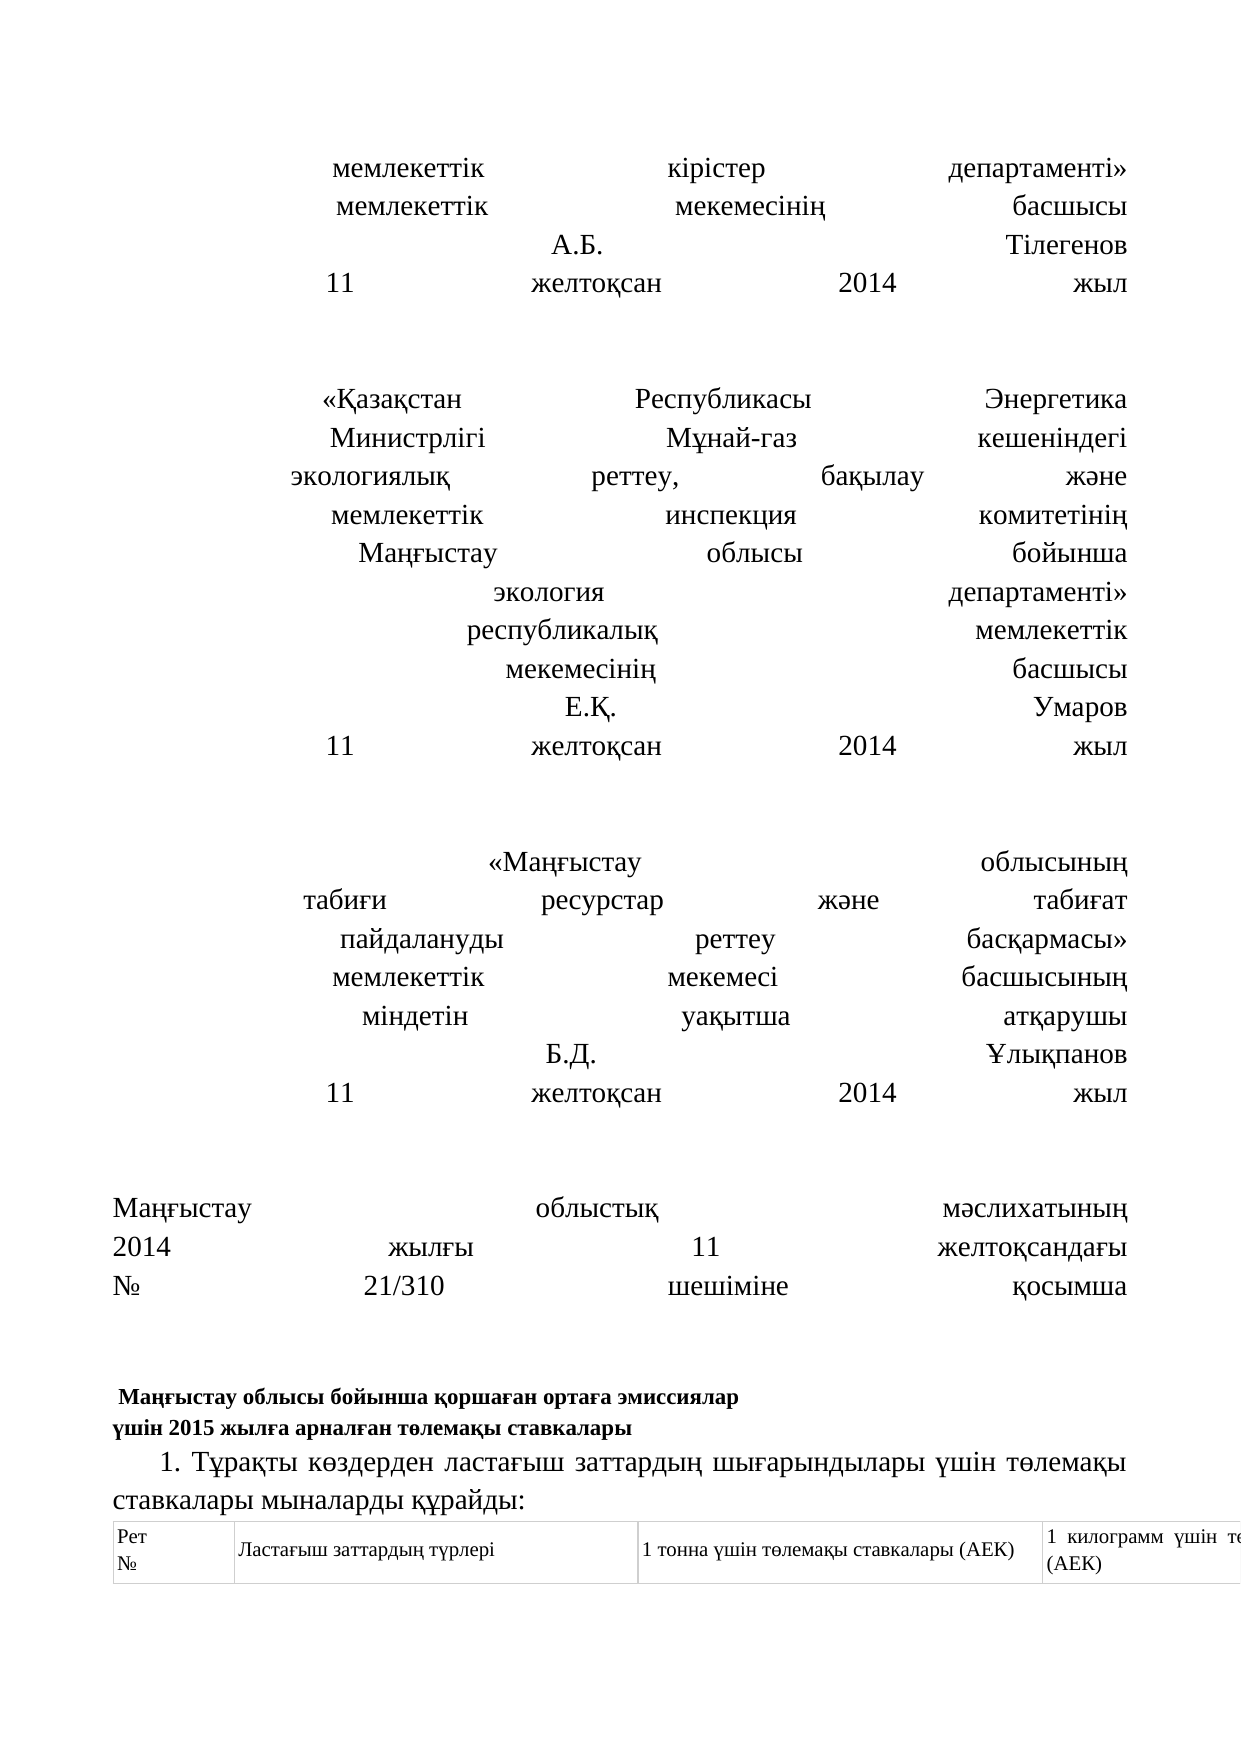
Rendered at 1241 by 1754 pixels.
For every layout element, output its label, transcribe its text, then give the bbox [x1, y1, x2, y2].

table_header Рет № [114, 1522, 234, 1583]
text Маңғыстау облыстық мәслихатының 2014 жылғы 11 желтоқсандағы № 21/310 шешіміне қосымша [112, 1191, 1128, 1378]
text «Маңғыстау облысының табиғи ресурстар және табиғат пайдалануды реттеу басқармасы» мемлекеттік мекемесі басшысының міндетін уақытша атқарушы Б.Д. Ұлықпанов 11 желтоқсан 2014 жыл [112, 844, 1128, 1186]
table_header 1 тонна үшін төлемақы ставкалары (АЕК) [639, 1522, 1042, 1583]
text Маңғыстау облысы бойынша қоршаған ортаға эмиссиялар үшін 2015 жылға арналған төлемақы ставкалары [112, 1383, 1128, 1440]
table_header Ластағыш заттардың түрлері [235, 1522, 637, 1583]
text «Қазақстан Республикасы Энергетика Министрлігі Мұнай-газ кешеніндегі экологиялық реттеу, бақылау және мемлекеттік инспекция комитетінің Маңғыстау облысы бойынша экология департаменті» республикалық мемлекеттік мекемесінің басшысы Е.Қ. Умаров 11 желтоқсан 2014 жыл [112, 381, 1128, 839]
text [112, 150, 1128, 376]
text 1. Тұрақты көздерден ластағыш заттардың шығарындылары үшін төлемақы ставкалары мыналарды құрайды: [112, 1444, 1128, 1516]
table_header 1 килограмм үшін төлемақы ставкалары (АЕК) [1043, 1522, 1240, 1583]
